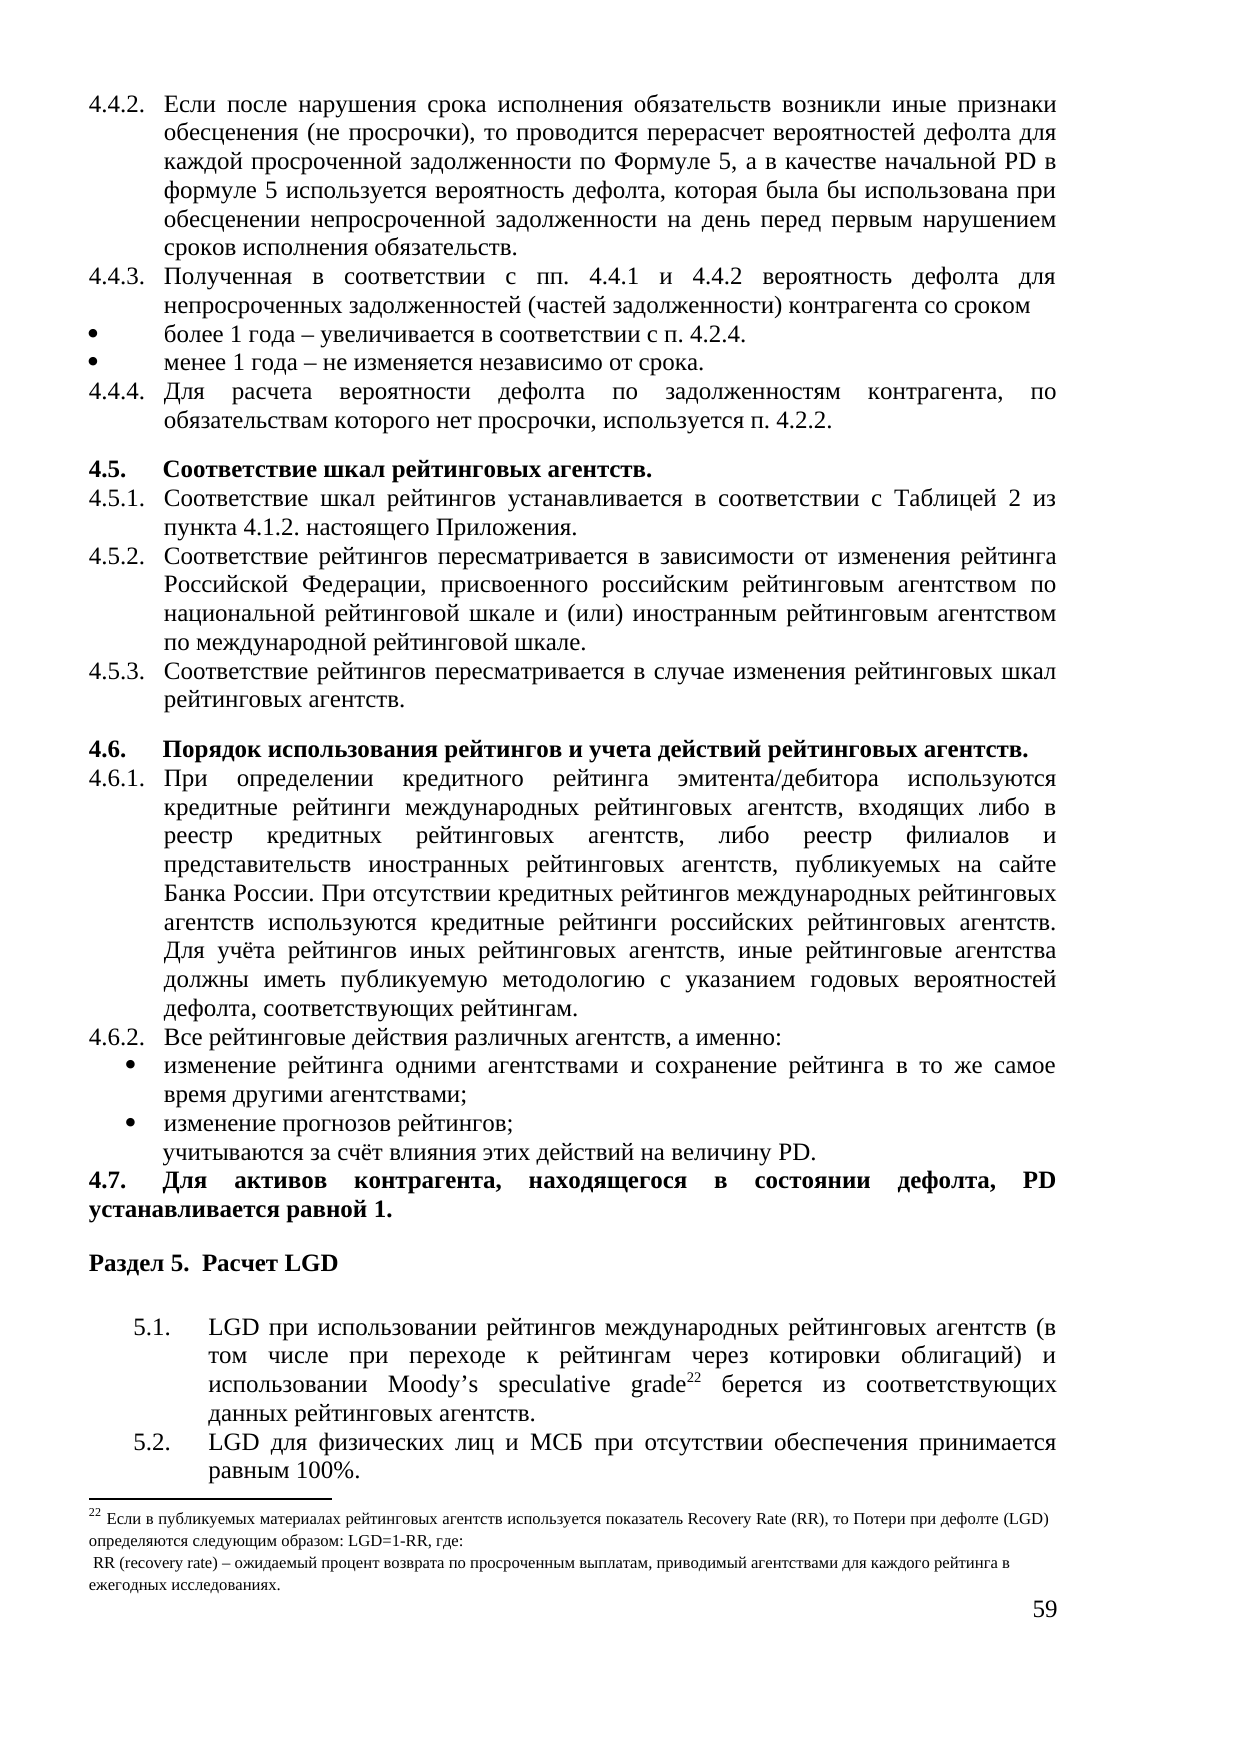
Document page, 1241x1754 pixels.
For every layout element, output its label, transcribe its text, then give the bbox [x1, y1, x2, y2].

list Полученная в соответствии с пп. 4.4.1 и 4.4.2 вероятность дефолта для непросроченных задолженностей (частей задолженности) контрагента со сроком [89, 261, 1057, 319]
list изменение прогнозов рейтингов; [126, 1108, 1057, 1137]
list Для расчета вероятности дефолта по задолженностям контрагента, по обязательствам которого нет просрочки, используется п. 4.2.2. [89, 376, 1057, 434]
list Если после нарушения срока исполнения обязательств возникли иные признаки обесценения (не просрочки), то проводится перерасчет вероятностей дефолта для каждой просроченной задолженности по Формуле 5, а в качестве начальной PD в формуле 5 используется вероятность дефолта, которая была бы использована при обесценении непросроченной задолженности на день перед первым нарушением сроков исполнения обязательств. [89, 89, 1057, 261]
text учитываются за счёт влияния этих действий на величину PD. [89, 1137, 1057, 1165]
text Порядок использования рейтингов и учета действий рейтинговых агентств. [89, 734, 1057, 763]
list Соответствие шкал рейтингов устанавливается в соответствии с Таблицей 2 из пункта 4.1.2. настоящего Приложения. [89, 483, 1057, 541]
list более 1 года – увеличивается в соответствии с п. 4.2.4. [89, 319, 1057, 347]
list Соответствие рейтингов пересматривается в случае изменения рейтинговых шкал рейтинговых агентств. [89, 656, 1057, 713]
text Для активов контрагента, находящегося в состоянии дефолта, PD устанавливается равной 1. [89, 1165, 1057, 1223]
subtitle Раздел 5. Расчет LGD [89, 1248, 1057, 1277]
list При определении кредитного рейтинга эмитента/дебитора используются кредитные рейтинги международных рейтинговых агентств, входящих либо в реестр кредитных рейтинговых агентств, либо реестр филиалов и представительств иностранных рейтинговых агентств, публикуемых на сайте Банка России. При отсутствии кредитных рейтингов международных рейтинговых агентств используются кредитные рейтинги российских рейтинговых агентств. Для учёта рейтингов иных рейтинговых агентств, иные рейтинговые агентства должны иметь публикуемую методологию с указанием годовых вероятностей дефолта, соответствующих рейтингам. [89, 763, 1057, 1022]
text LGD при использовании рейтингов международных рейтинговых агентств (в том числе при переходе к рейтингам через котировки облигаций) и использовании Moody’s speculative grade берется из соответствующих данных рейтинговых агентств. [133, 1312, 1057, 1427]
list Соответствие рейтингов пересматривается в зависимости от изменения рейтинга Российской Федерации, присвоенного российским рейтинговым агентством по национальной рейтинговой шкале и (или) иностранным рейтинговым агентством по международной рейтинговой шкале. [89, 541, 1057, 656]
text Соответствие шкал рейтинговых агентств. [89, 454, 1057, 483]
list Все рейтинговые действия различных агентств, а именно: [89, 1022, 1057, 1050]
list изменение рейтинга одними агентствами и сохранение рейтинга в то же самое время другими агентствами; [126, 1050, 1057, 1108]
text LGD для физических лиц и МСБ при отсутствии обеспечения принимается равным 100%. [133, 1427, 1057, 1484]
list менее 1 года – не изменяется независимо от срока. [89, 347, 1057, 376]
